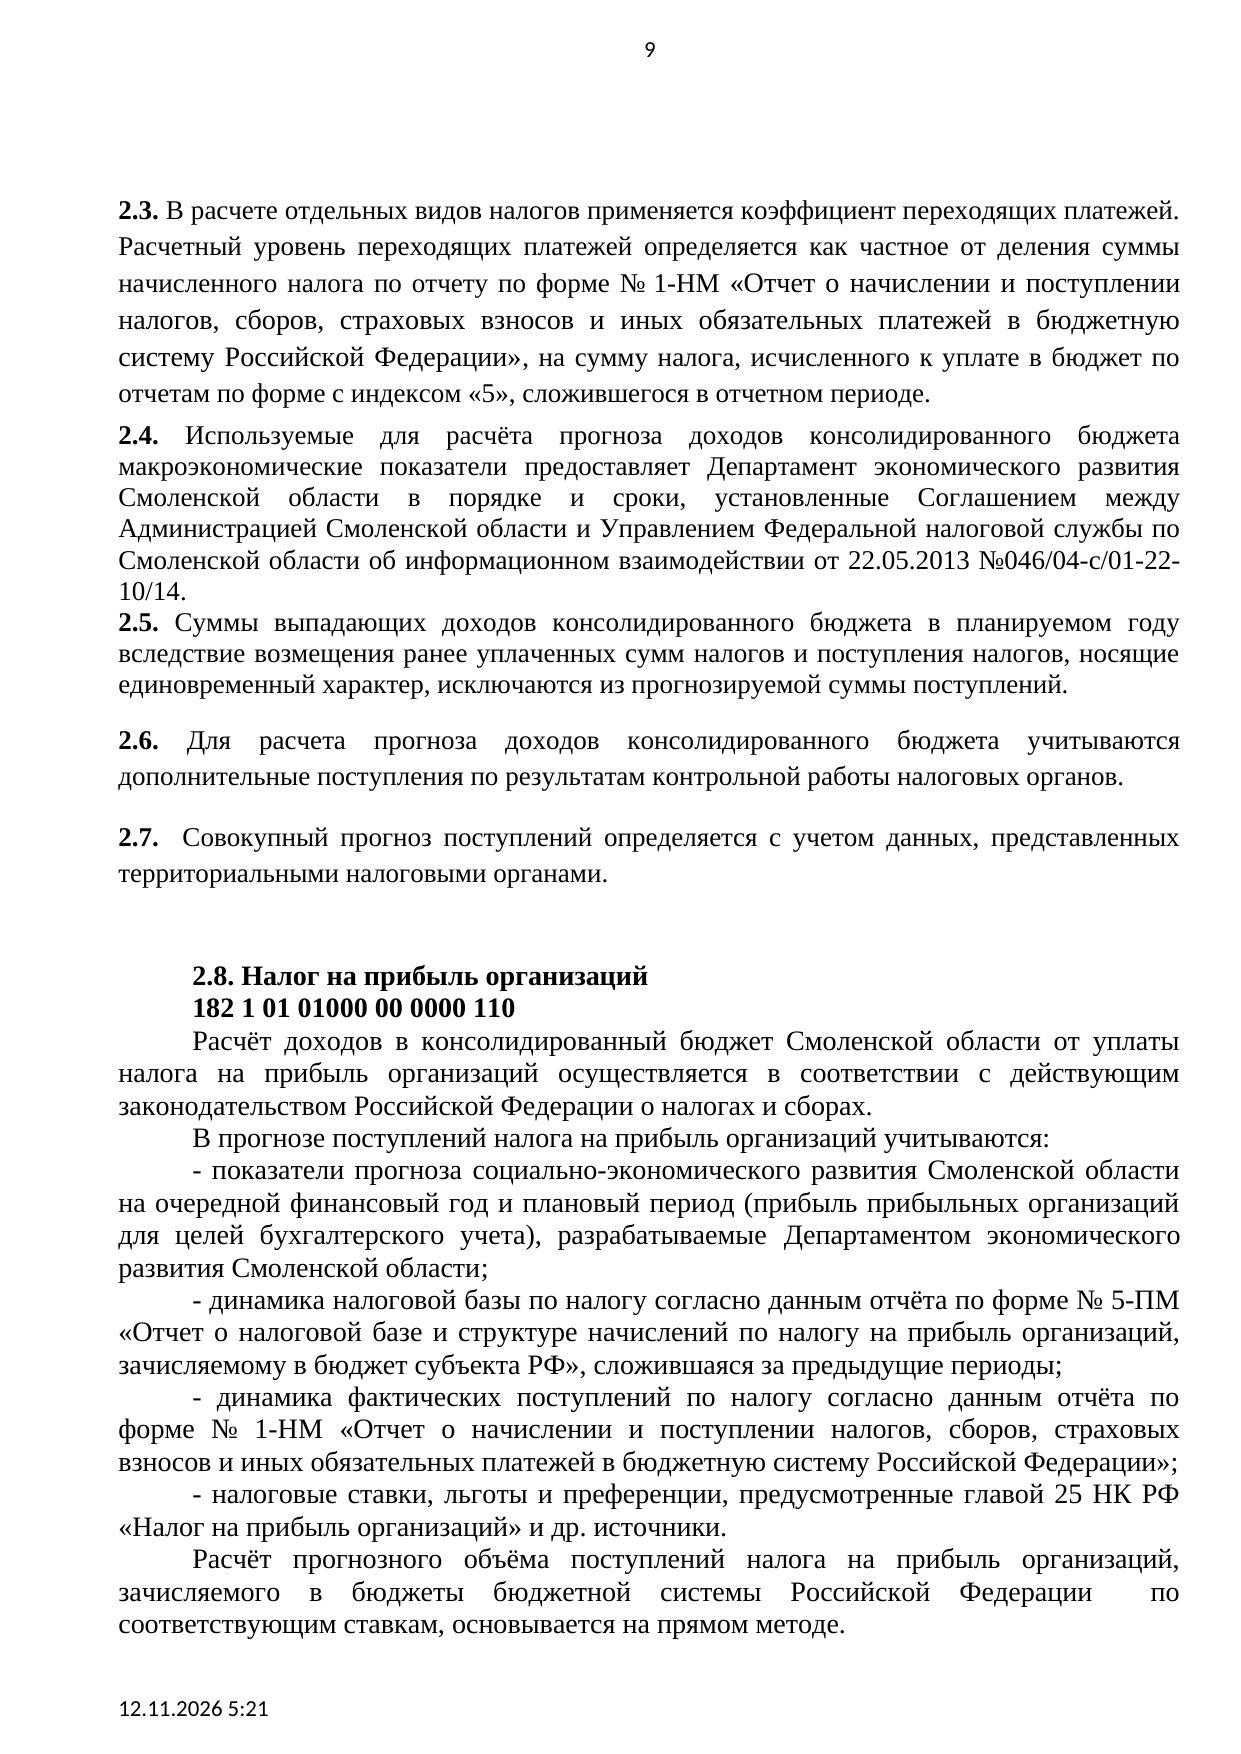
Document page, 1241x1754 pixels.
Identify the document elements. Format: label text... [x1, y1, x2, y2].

text Расчёт прогнозного объёма поступлений налога на прибыль организаций, зачисляемого в бюджеты бюджетной системы Российской Федерации по соответствующим ставкам, основывается на прямом методе. [118, 1542, 1181, 1639]
text - показатели прогноза социально-экономического развития Смоленской области на очередной финансовый год и плановый период (прибыль прибыльных организаций для целей бухгалтерского учета), разрабатываемые Департаментом экономического развития Смоленской области; [118, 1153, 1181, 1283]
text - налоговые ставки, льготы и преференции, предусмотренные главой 25 НК РФ «Налог на прибыль организаций» и др. источники. [118, 1477, 1181, 1542]
text - динамика налоговой базы по налогу согласно данным отчёта по форме № 5-ПМ «Отчет о налоговой базе и структуре начислений по налогу на прибыль организаций, зачисляемому в бюджет субъекта РФ», сложившаяся за предыдущие периоды; [118, 1283, 1181, 1380]
text Расчёт доходов в консолидированный бюджет Смоленской области от уплаты налога на прибыль организаций осуществляется в соответствии с действующим законодательством Российской Федерации о налогах и сборах. [118, 1024, 1181, 1121]
subtitle 2.3. В расчете отдельных видов налогов применяется коэффициент переходящих платежей. Расчетный уровень переходящих платежей определяется как частное от деления суммы начисленного налога по отчету по форме № 1-НМ «Отчет о начислении и поступлении налогов, сборов, страховых взносов и иных обязательных платежей в бюджетную систему Российской Федерации», на сумму налога, исчисленного к уплате в бюджет по отчетам по форме с индексом «5», сложившегося в отчетном периоде. [118, 194, 1181, 408]
subtitle 2.4. Используемые для расчёта прогноза доходов консолидированного бюджета макроэкономические показатели предоставляет Департамент экономического развития Смоленской области в порядке и сроки, установленные Соглашением между Администрацией Смоленской области и Управлением Федеральной налоговой службы по Смоленской области об информационном взаимодействии от 22.05.2013 №046/04-с/01-22-10/14. [118, 419, 1181, 606]
text - динамика фактических поступлений по налогу согласно данным отчёта по форме № 1-НМ «Отчет о начислении и поступлении налогов, сборов, страховых взносов и иных обязательных платежей в бюджетную систему Российской Федерации»; [118, 1380, 1181, 1477]
subtitle 2.7. Совокупный прогноз поступлений определяется с учетом данных, представленных территориальными налоговыми органами. [118, 821, 1181, 888]
text В прогнозе поступлений налога на прибыль организаций учитываются: [118, 1121, 1181, 1153]
subtitle 2.5. Суммы выпадающих доходов консолидированного бюджета в планируемом году вследствие возмещения ранее уплаченных сумм налогов и поступления налогов, носящие единовременный характер, исключаются из прогнозируемой суммы поступлений. [118, 606, 1181, 699]
subtitle 2.6. Для расчета прогноза доходов консолидированного бюджета учитываются дополнительные поступления по результатам контрольной работы налоговых органов. [118, 724, 1181, 791]
text 2.8. Налог на прибыль организаций 182 1 01 01000 00 0000 110 [192, 959, 1181, 1024]
